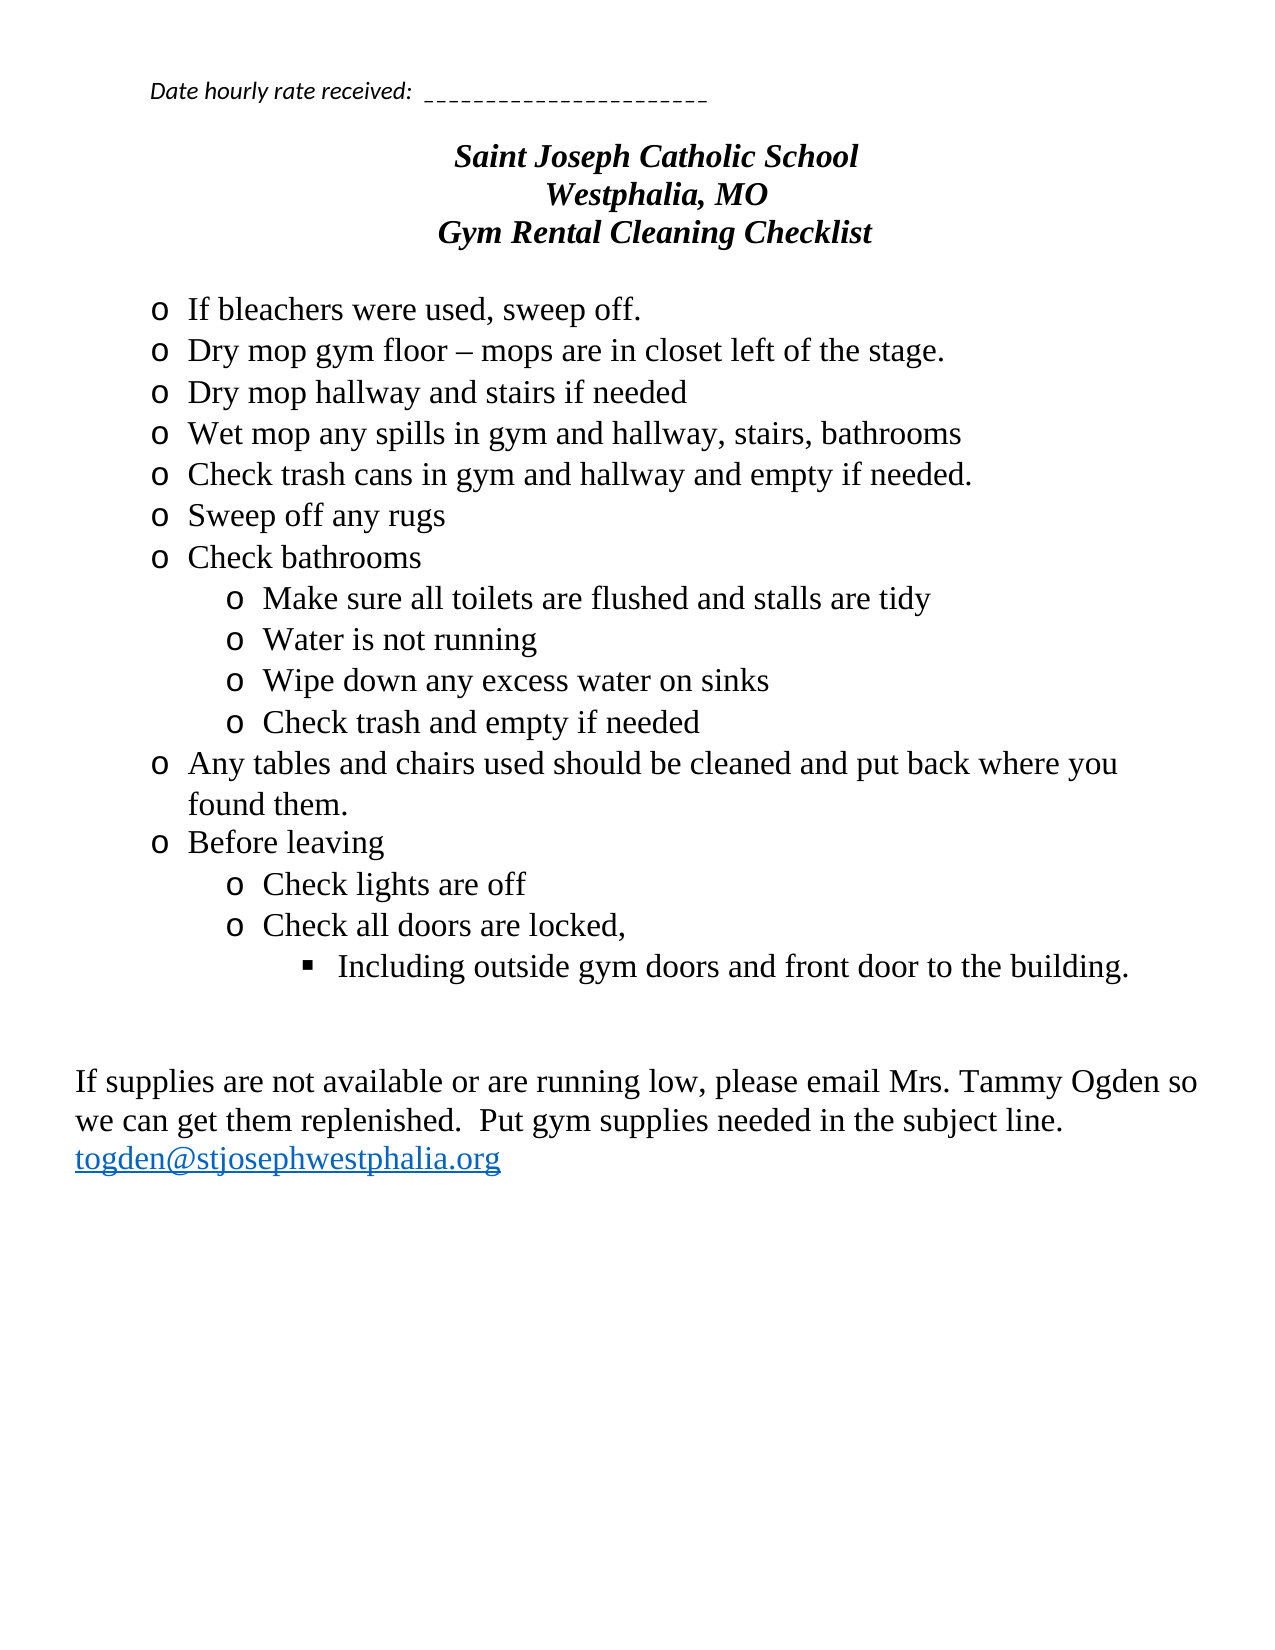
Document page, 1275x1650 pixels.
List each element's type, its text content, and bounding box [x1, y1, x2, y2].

list Check all doors are locked, [225, 905, 1200, 946]
list If bleachers were used, sweep off. [150, 289, 1200, 331]
list Any tables and chairs used should be cleaned and put back where you found them. [150, 743, 1200, 823]
text Saint Joseph Catholic School [112, 136, 1200, 174]
text Gym Rental Cleaning Checklist [112, 213, 1200, 251]
text Westphalia, MO [112, 174, 1200, 213]
list Dry mop hallway and stairs if needed [150, 372, 1200, 413]
list Water is not running [225, 619, 1200, 661]
list Dry mop gym floor – mops are in closet left of the stage. [150, 331, 1200, 372]
list Check trash and empty if needed [225, 702, 1200, 743]
text Date hourly rate received: _______________________ [75, 75, 1200, 106]
list Check bathrooms [150, 537, 1200, 578]
list Check lights are off [225, 864, 1200, 905]
list Check trash cans in gym and hallway and empty if needed. [150, 454, 1200, 496]
text If supplies are not available or are running low, please email Mrs. Tammy Ogden so we can get them replenished. Put gym supplies needed in the subject line. togden@stjosephwestphalia.org [75, 1061, 1200, 1176]
list Wet mop any spills in gym and hallway, stairs, bathrooms [150, 413, 1200, 454]
list Make sure all toilets are flushed and stalls are tidy [225, 578, 1200, 619]
list Including outside gym doors and front door to the building. [300, 946, 1200, 985]
list Wipe down any excess water on sinks [225, 661, 1200, 702]
list Before leaving [150, 823, 1200, 864]
list Sweep off any rugs [150, 496, 1200, 537]
